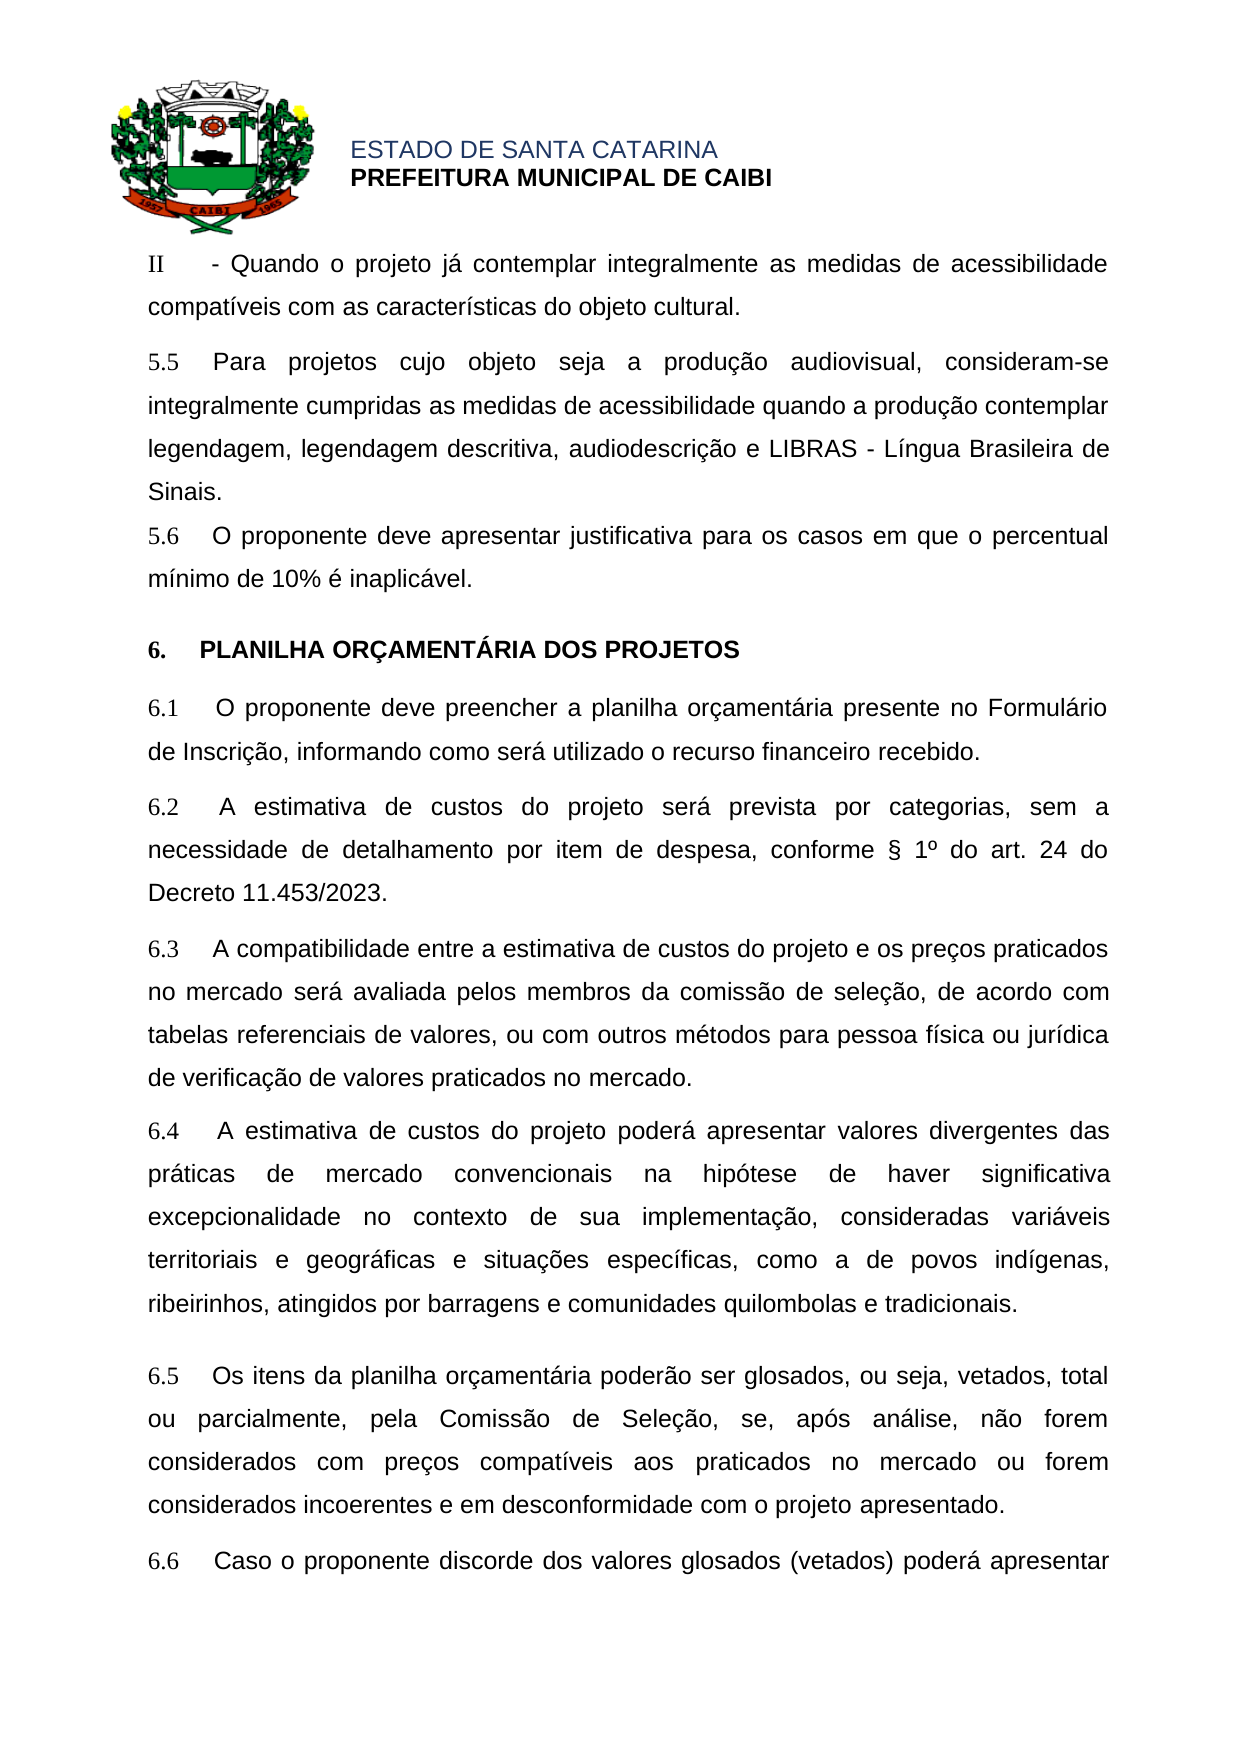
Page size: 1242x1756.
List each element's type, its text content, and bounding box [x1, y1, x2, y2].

list Os itens da planilha orçamentária poderão ser glosados, ou seja, vetados, total ou parcialmente, pela Comissão de Seleção, se, após análise, não forem considerados com preços compatíveis aos praticados no mercado ou forem considerados incoerentes e em desconformidade com o projeto apresentado. [148, 1361, 1110, 1519]
list A estimativa de custos do projeto será prevista por categorias, sem a necessidade de detalhamento por item de despesa, conforme § 1º do art. 24 do Decreto 11.453/2023. [148, 792, 1109, 907]
list Para projetos cujo objeto seja a produção audiovisual, consideram-se integralmente cumpridas as medidas de acessibilidade quando a produção contemplar legendagem, legendagem descritiva, audiodescrição e LIBRAS - Língua Brasileira de Sinais. [148, 347, 1110, 506]
picture [110, 78, 317, 237]
list A estimativa de custos do projeto poderá apresentar valores divergentes das práticas de mercado convencionais na hipótese de haver significativa excepcionalidade no contexto de sua implementação, consideradas variáveis territoriais e geográficas e situações específicas, como a de povos indígenas, ribeirinhos, atingidos por barragens e comunidades quilombolas e tradicionais. [148, 1116, 1111, 1317]
list - Quando o projeto já contemplar integralmente as medidas de acessibilidade compatíveis com as características do objeto cultural. [148, 248, 1110, 321]
list O proponente deve apresentar justificativa para os casos em que o percentual mínimo de 10% é inaplicável. [148, 521, 1110, 593]
list Caso o proponente discorde dos valores glosados (vetados) poderá apresentar recurso na fase de mérito cultural. [148, 1546, 1109, 1575]
list A compatibilidade entre a estimativa de custos do projeto e os preços praticados no mercado será avaliada pelos membros da comissão de seleção, de acordo com tabelas referenciais de valores, ou com outros métodos para pessoa física ou jurídica de verificação de valores praticados no mercado. [148, 934, 1109, 1092]
subtitle PLANILHA ORÇAMENTÁRIA DOS PROJETOS [148, 636, 1152, 664]
list O proponente deve preencher a planilha orçamentária presente no Formulário de Inscrição, informando como será utilizado o recurso financeiro recebido. [148, 693, 1108, 765]
